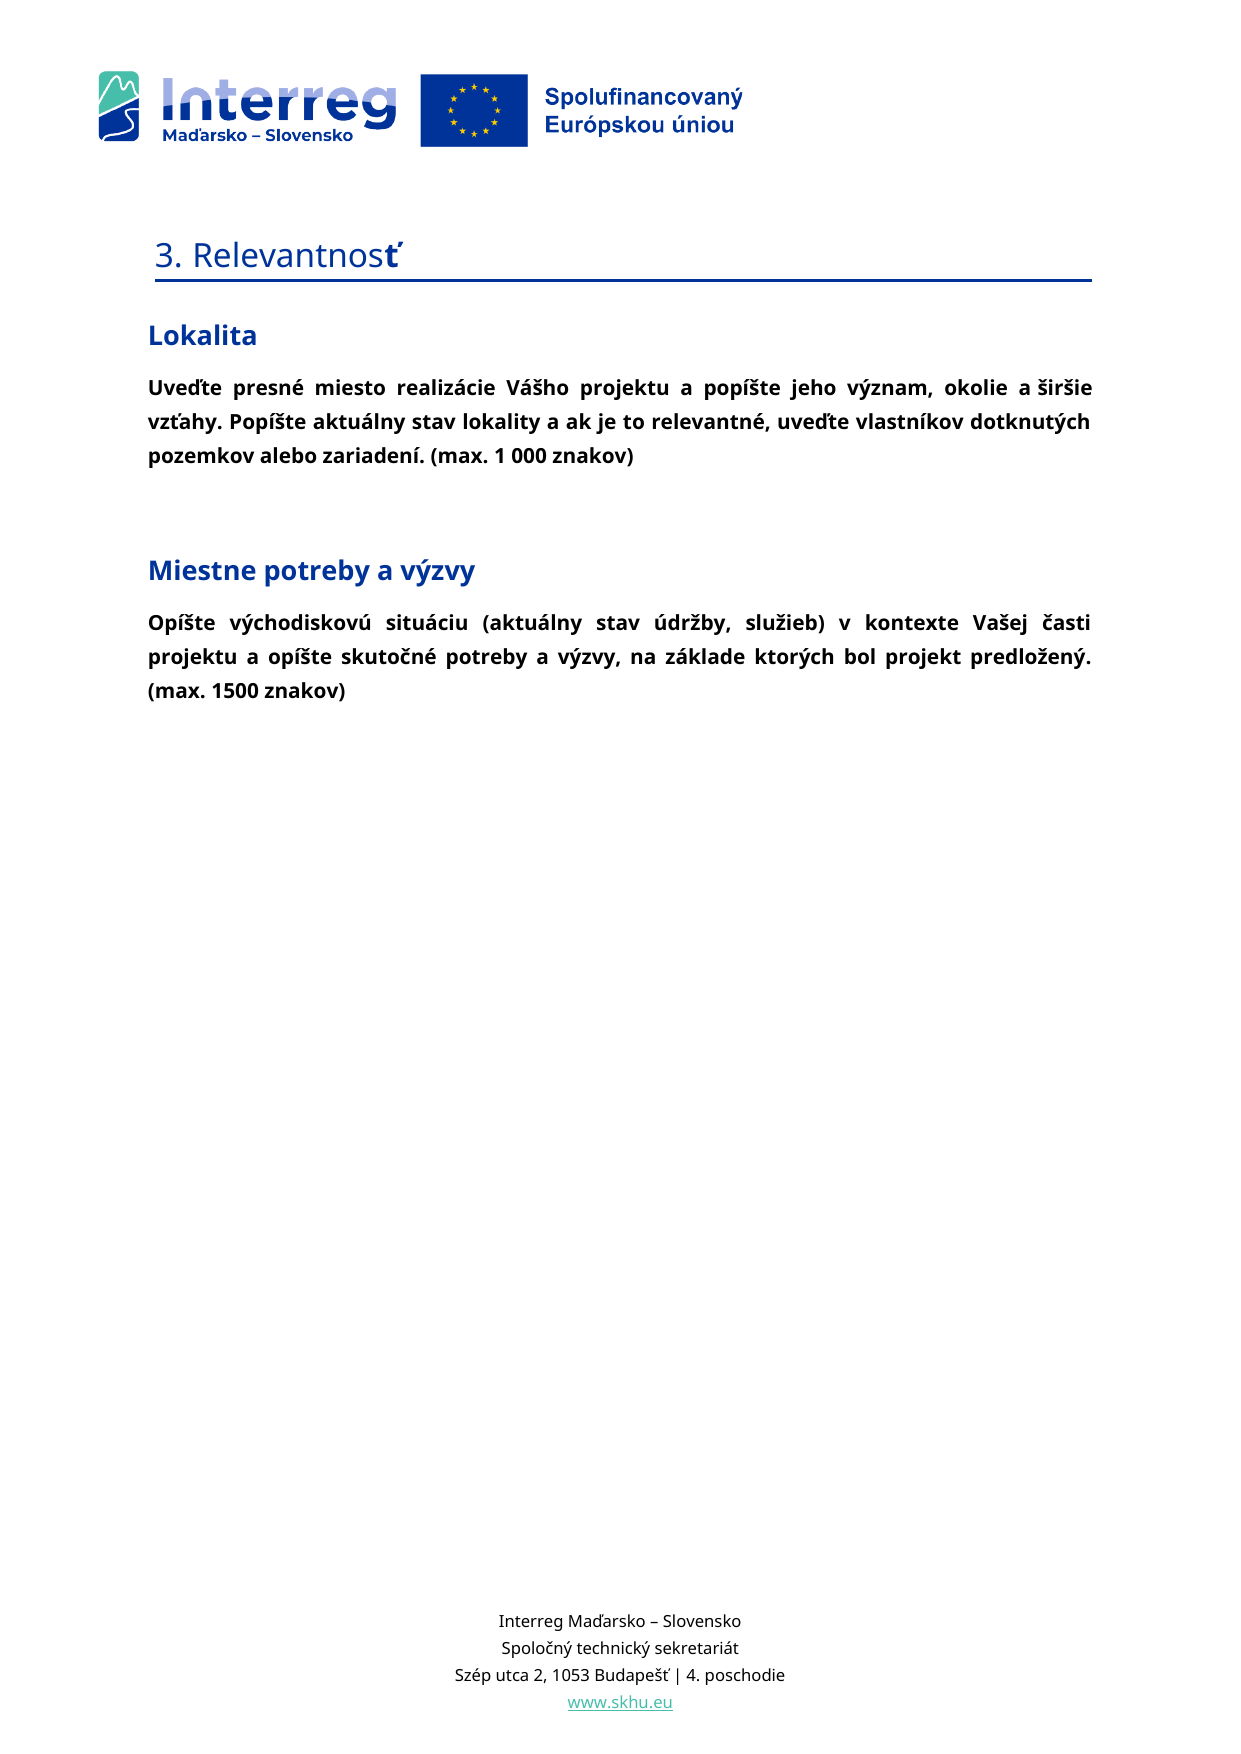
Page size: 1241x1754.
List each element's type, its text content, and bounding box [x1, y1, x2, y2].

text Opíšte východiskovú situáciu (aktuálny stav údržby, služieb) v kontexte Vašej časti projektu a opíšte skutočné potreby a výzvy, na základe ktorých bol projekt predložený. (max. 1500 znakov) [148, 608, 1092, 704]
text Uveďte presné miesto realizácie Vášho projektu a popíšte jeho význam, okolie a širšie vzťahy. Popíšte aktuálny stav lokality a ak je to relevantné, uveďte vlastníkov dotknutých pozemkov alebo zariadení. (max. 1 000 znakov) [148, 373, 1092, 470]
subtitle Lokalita [148, 316, 1092, 353]
subtitle Miestne potreby a výzvy [148, 551, 1092, 588]
subtitle Relevantnosť [154, 232, 1092, 282]
picture [98, 71, 743, 149]
